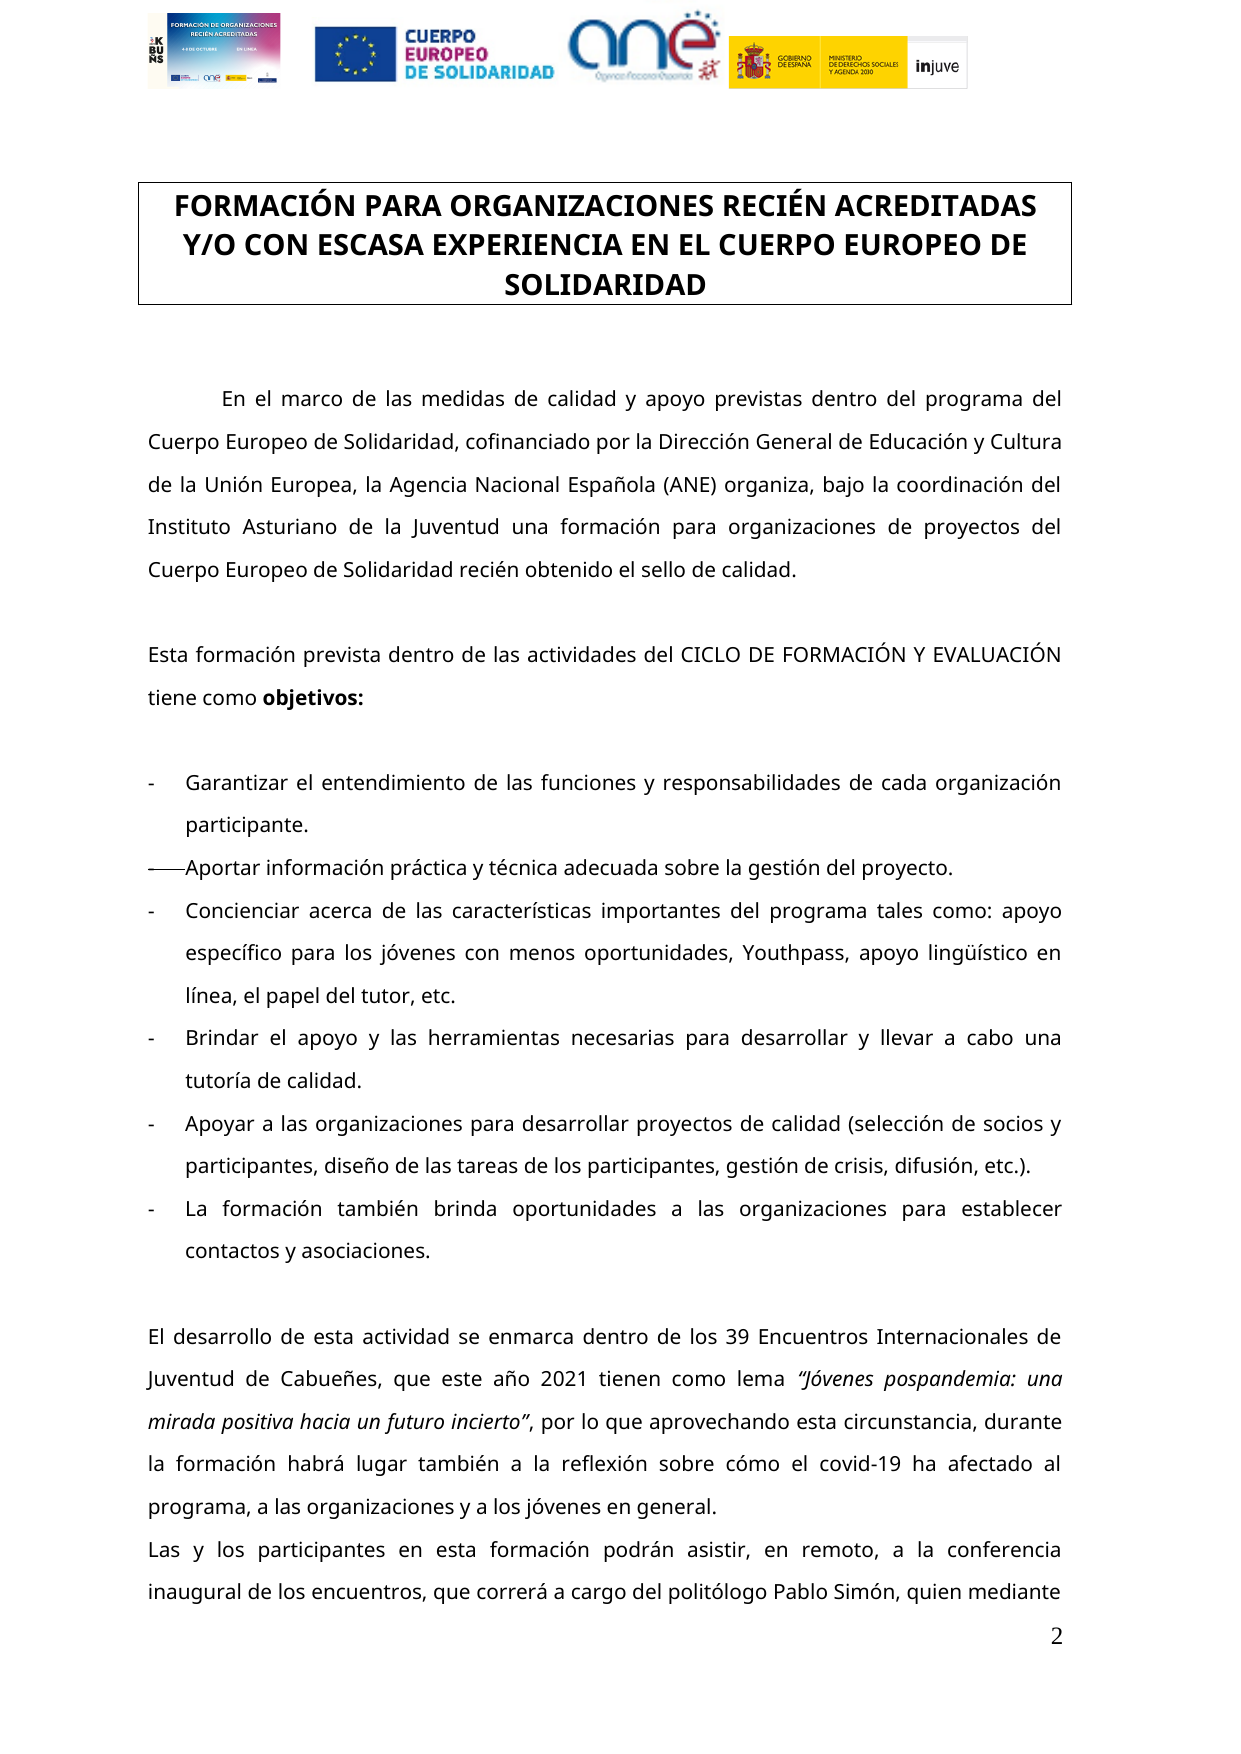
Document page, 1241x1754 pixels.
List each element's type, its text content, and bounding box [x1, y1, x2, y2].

picture [311, 0, 968, 89]
list Aportar información práctica y técnica adecuada sobre la gestión del proyecto. [148, 853, 1063, 882]
list Concienciar acerca de las características importantes del programa tales como: apoyo específico para los jóvenes con menos oportunidades, Youthpass, apoyo lingüístico en línea, el papel del tutor, etc. [148, 896, 1063, 1009]
list Brindar el apoyo y las herramientas necesarias para desarrollar y llevar a cabo una tutoría de calidad. [148, 1023, 1063, 1094]
text Esta formación prevista dentro de las actividades del CICLO DE FORMACIÓN Y EVALUACIÓN tiene como objetivos: [148, 640, 1063, 711]
picture [147, 13, 281, 89]
text El desarrollo de esta actividad se enmarca dentro de los 39 Encuentros Internacionales de Juventud de Cabueñes, que este año 2021 tienen como lema “Jóvenes pospandemia: una mirada positiva hacia un futuro incierto”, por lo que aprovechando esta circunstancia, durante la formación habrá lugar también a la reflexión sobre cómo el covid-19 ha afectado al programa, a las organizaciones y a los jóvenes en general. [148, 1322, 1063, 1521]
list Garantizar el entendimiento de las funciones y responsabilidades de cada organización participante. [148, 768, 1063, 839]
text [148, 1535, 1063, 1606]
list La formación también brinda oportunidades a las organizaciones para establecer contactos y asociaciones. [148, 1194, 1063, 1265]
list Apoyar a las organizaciones para desarrollar proyectos de calidad (selección de socios y participantes, diseño de las tareas de los participantes, gestión de crisis, difusión, etc.). [148, 1109, 1063, 1180]
text FORMACIÓN PARA ORGANIZACIONES RECIÉN ACREDITADAS Y/O CON ESCASA EXPERIENCIA EN EL CUERPO EUROPEO DE SOLIDARIDAD [139, 183, 1071, 304]
text En el marco de las medidas de calidad y apoyo previstas dentro del programa del Cuerpo Europeo de Solidaridad, cofinanciado por la Dirección General de Educación y Cultura de la Unión Europea, la Agencia Nacional Española (ANE) organiza, bajo la coordinación del Instituto Asturiano de la Juventud una formación para organizaciones de proyectos del Cuerpo Europeo de Solidaridad recién obtenido el sello de calidad. [148, 384, 1063, 583]
